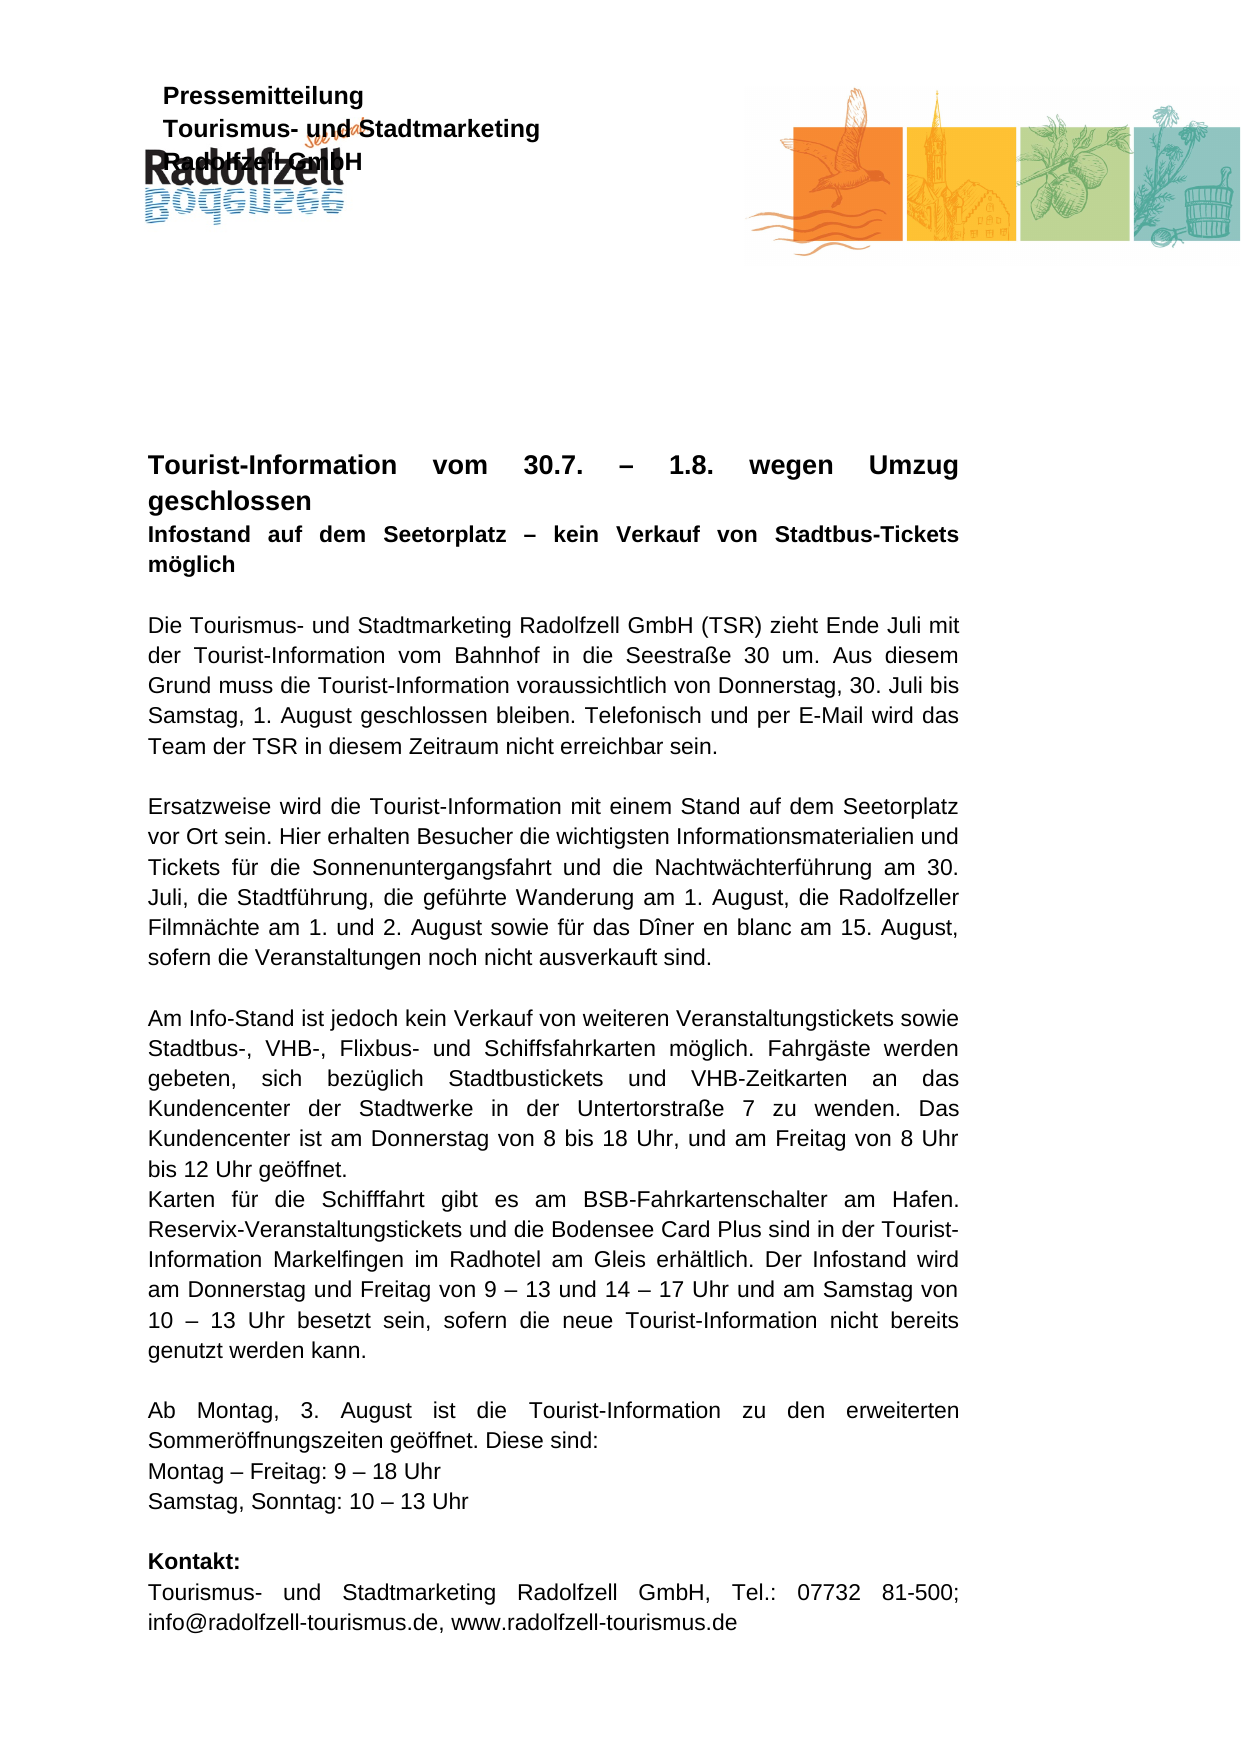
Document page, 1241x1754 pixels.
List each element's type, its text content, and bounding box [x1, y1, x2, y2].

picture [743, 86, 1241, 266]
text Kontakt: [148, 1548, 960, 1575]
text Am Info-Stand ist jedoch kein Verkauf von weiteren Veranstaltungstickets sowie Stadtbus-, VHB-, Flixbus- und Schiffsfahrkarten möglich. Fahrgäste werden gebeten, sich bezüglich Stadtbustickets und VHB-Zeitkarten an das Kundencenter der Stadtwerke in der Untertorstraße 7 zu wenden. Das Kundencenter ist am Donnerstag von 8 bis 18 Uhr, und am Freitag von 8 Uhr bis 12 Uhr geöffnet. [148, 1004, 960, 1182]
text Ersatzweise wird die Tourist-Information mit einem Stand auf dem Seetorplatz vor Ort sein. Hier erhalten Besucher die wichtigsten Informationsmaterialien und Tickets für die Sonnenuntergangsfahrt und die Nachtwächterführung am 30. Juli, die Stadtführung, die geführte Wanderung am 1. August, die Radolfzeller Filmnächte am 1. und 2. August sowie für das Dîner en blanc am 15. August, sofern die Veranstaltungen noch nicht ausverkauft sind. [148, 793, 960, 971]
text Karten für die Schifffahrt gibt es am BSB-Fahrkartenschalter am Hafen. Reservix-Veranstaltungstickets und die Bodensee Card Plus sind in der Tourist-Information Markelfingen im Radhotel am Gleis erhältlich. Der Infostand wird am Donnerstag und Freitag von 9 – 13 und 14 – 17 Uhr und am Samstag von 10 – 13 Uhr besetzt sein, sofern die neue Tourist-Information nicht bereits genutzt werden kann. [148, 1186, 960, 1363]
text Tourist-Information vom 30.7. – 1.8. wegen Umzug geschlossen [148, 449, 960, 517]
text Infostand auf dem Seetorplatz – kein Verkauf von Stadtbus-Tickets möglich [148, 521, 960, 578]
text Ab Montag, 3. August ist die Tourist-Information zu den erweiterten Sommeröffnungszeiten geöffnet. Diese sind: [148, 1397, 960, 1454]
picture [143, 117, 369, 240]
text Die Tourismus- und Stadtmarketing Radolfzell GmbH (TSR) zieht Ende Juli mit der Tourist-Information vom Bahnhof in die Seestraße 30 um. Aus diesem Grund muss die Tourist-Information voraussichtlich von Donnerstag, 30. Juli bis Samstag, 1. August geschlossen bleiben. Telefonisch und per E-Mail wird das Team der TSR in diesem Zeitraum nicht erreichbar sein. [148, 612, 960, 759]
text Samstag, Sonntag: 10 – 13 Uhr [148, 1488, 960, 1514]
text Montag – Freitag: 9 – 18 Uhr [148, 1458, 960, 1484]
text Tourismus- und Stadtmarketing Radolfzell GmbH, Tel.: 07732 81-500; info@radolfzell-tourismus.de, www.radolfzell-tourismus.de [148, 1578, 960, 1635]
